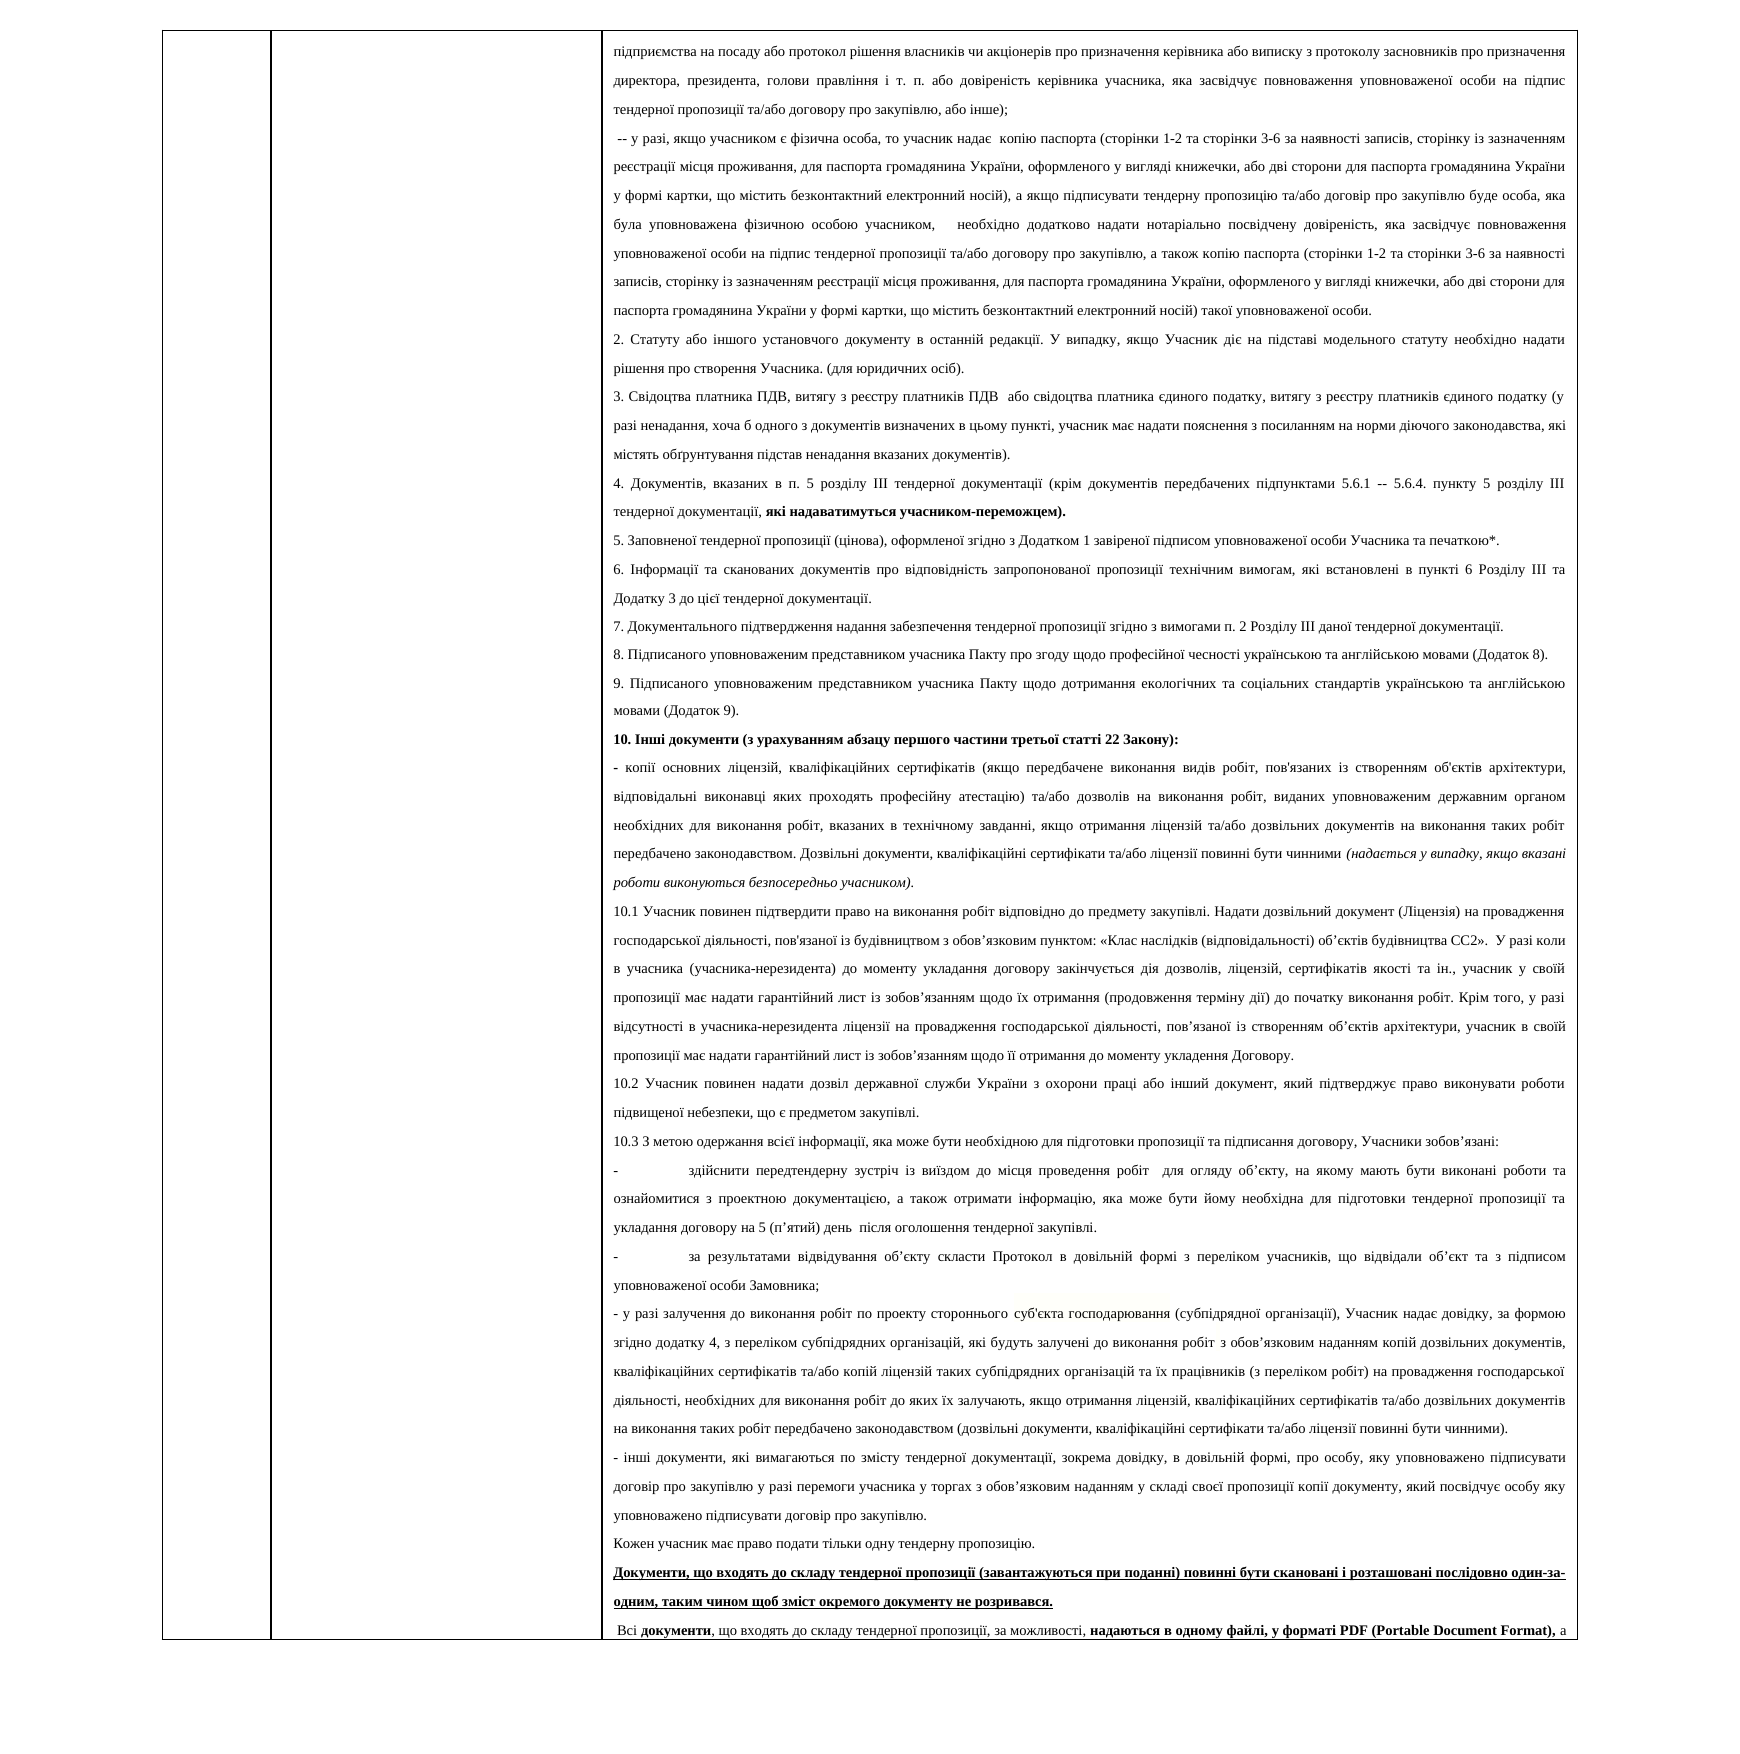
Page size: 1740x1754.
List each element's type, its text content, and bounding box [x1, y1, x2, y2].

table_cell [272, 31, 601, 1638]
table_cell 1 [163, 31, 270, 1638]
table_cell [603, 31, 1577, 1638]
